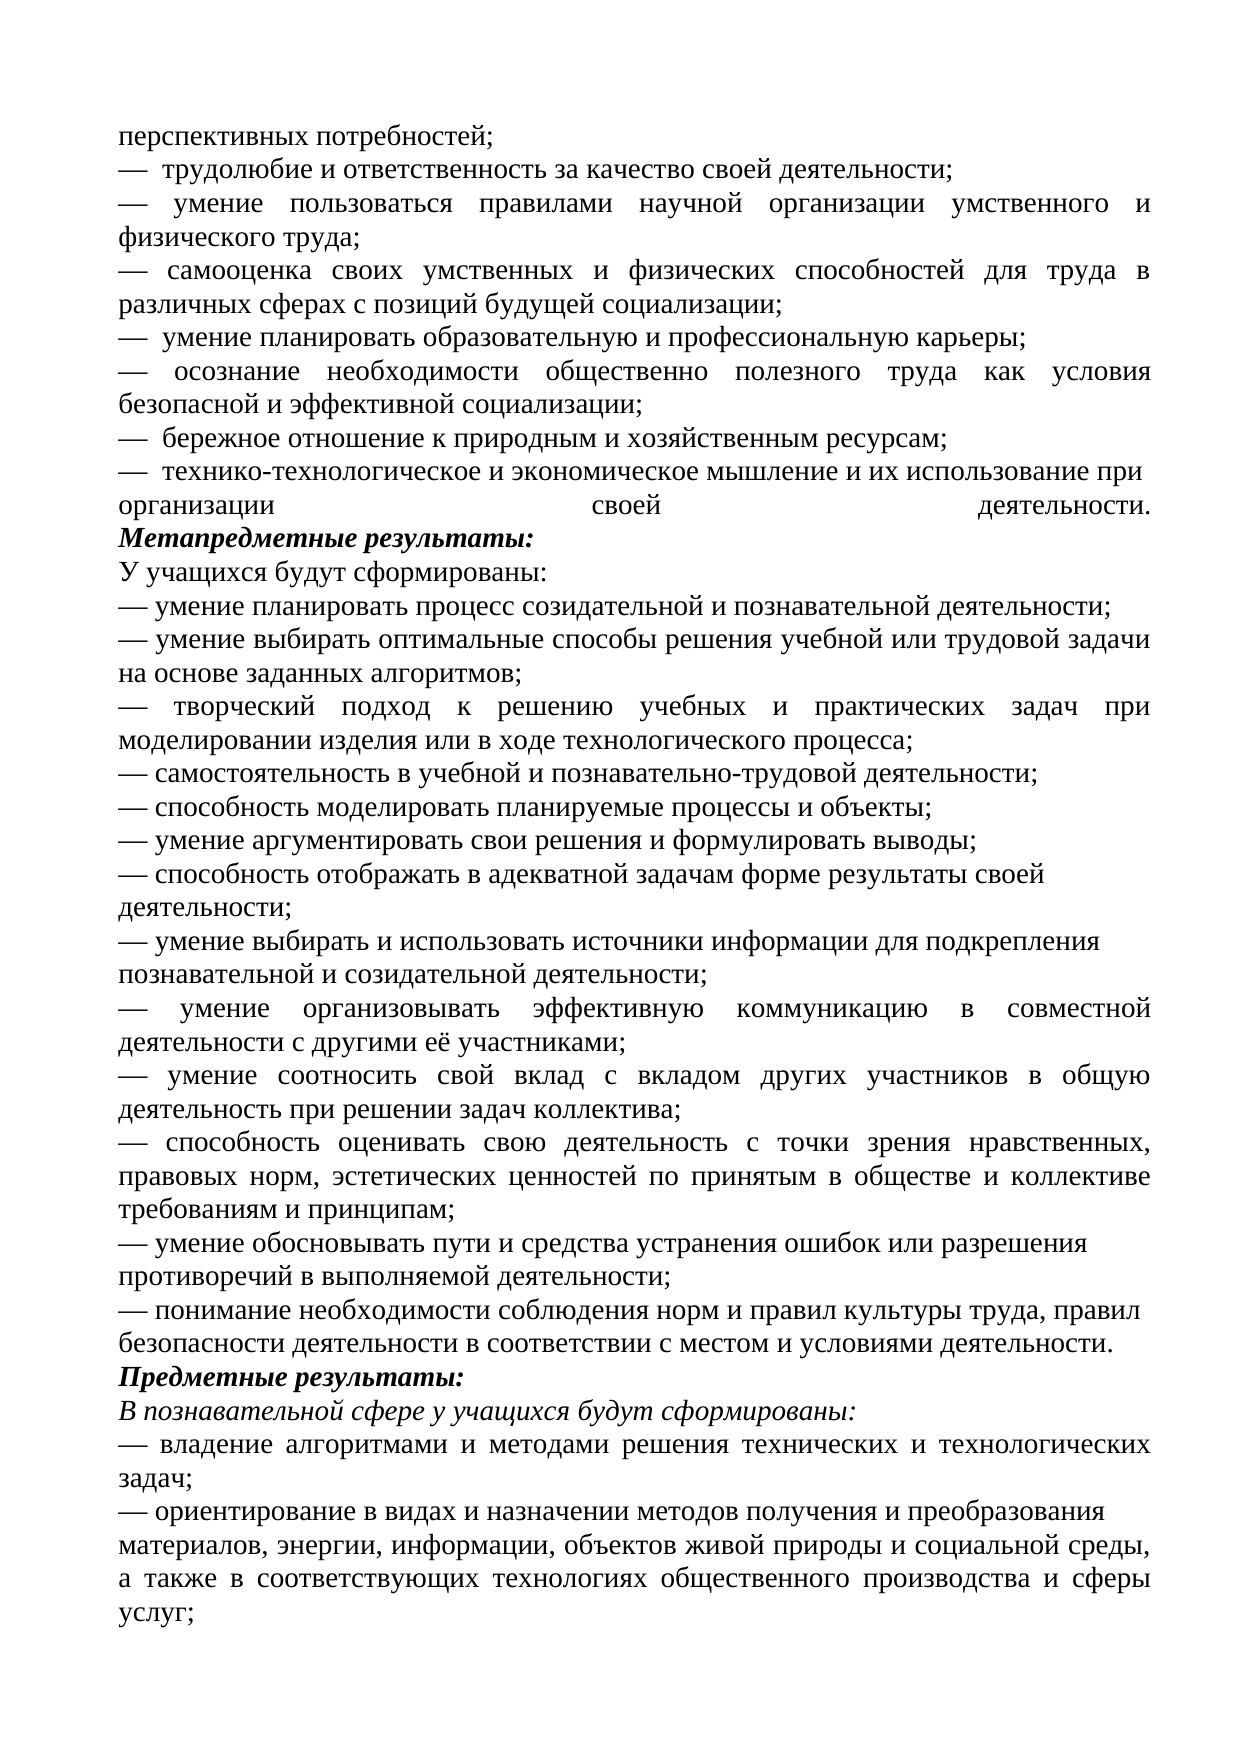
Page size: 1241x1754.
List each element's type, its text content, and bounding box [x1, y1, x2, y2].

text У учащихся будут сформированы: [118, 554, 1152, 588]
text — творческий подход к решению учебных и практических задач при моделировании изделия или в ходе технологического процесса; [118, 688, 1152, 755]
text организации своей деятельности. Метапредметные результаты: [118, 487, 1152, 554]
text — владение алгоритмами и методами решения технических и технологических задач; [118, 1426, 1152, 1493]
text — умение соотносить свой вклад с вкладом других участников в общую деятельность при решении задач коллектива; [118, 1057, 1152, 1124]
text материалов, энергии, информации, объектов живой природы и социальной среды, а также в соответствующих технологиях общественного производства и сферы услуг; [118, 1527, 1152, 1627]
text — понимание необходимости соблюдения норм и правил культуры труда, правил [118, 1292, 1152, 1326]
text — способность моделировать планируемые процессы и объекты; [118, 789, 1152, 822]
text Предметные результаты: [118, 1359, 1152, 1393]
text познавательной и созидательной деятельности; [118, 957, 1152, 990]
text — умение организовывать эффективную коммуникацию в совместной деятельности с другими её участниками; [118, 990, 1152, 1057]
text — умение обосновывать пути и средства устранения ошибок или разрешения [118, 1225, 1152, 1258]
text — умение выбирать оптимальные способы решения учебной или трудовой задачи на основе заданных алгоритмов; [118, 621, 1152, 688]
text — способность отображать в адекватной задачам форме результаты своей [118, 856, 1152, 889]
text перспективных потребностей; [118, 118, 1152, 152]
text — технико-технологическое и экономическое мышление и их использование при [118, 453, 1152, 487]
text — ориентирование в видах и назначении методов получения и преобразования [118, 1493, 1152, 1527]
text безопасности деятельности в соответствии с местом и условиями деятельности. [118, 1326, 1152, 1359]
text — умение выбирать и использовать источники информации для подкрепления [118, 923, 1152, 957]
text противоречий в выполняемой деятельности; [118, 1258, 1152, 1292]
text — умение планировать образовательную и профессиональную карьеры; [118, 319, 1152, 353]
text — трудолюбие и ответственность за качество своей деятельности; [118, 152, 1152, 185]
text деятельности; [118, 889, 1152, 923]
text — осознание необходимости общественно полезного труда как условия безопасной и эффективной социализации; [118, 353, 1152, 420]
text — умение аргументировать свои решения и формулировать выводы; [118, 822, 1152, 856]
text — умение планировать процесс созидательной и познавательной деятельности; [118, 588, 1152, 621]
text В познавательной сфере у учащихся будут сформированы: [118, 1393, 1152, 1426]
text — бережное отношение к природным и хозяйственным ресурсам; [118, 420, 1152, 453]
text — самостоятельность в учебной и познавательно-трудовой деятельности; [118, 755, 1152, 789]
text — способность оценивать свою деятельность с точки зрения нравственных, правовых норм, эстетических ценностей по принятым в обществе и коллективе требованиям и принципам; [118, 1124, 1152, 1225]
text — самооценка своих умственных и физических способностей для труда в различных сферах с позиций будущей социализации; [118, 252, 1152, 319]
text — умение пользоваться правилами научной организации умственного и физического труда; [118, 185, 1152, 252]
